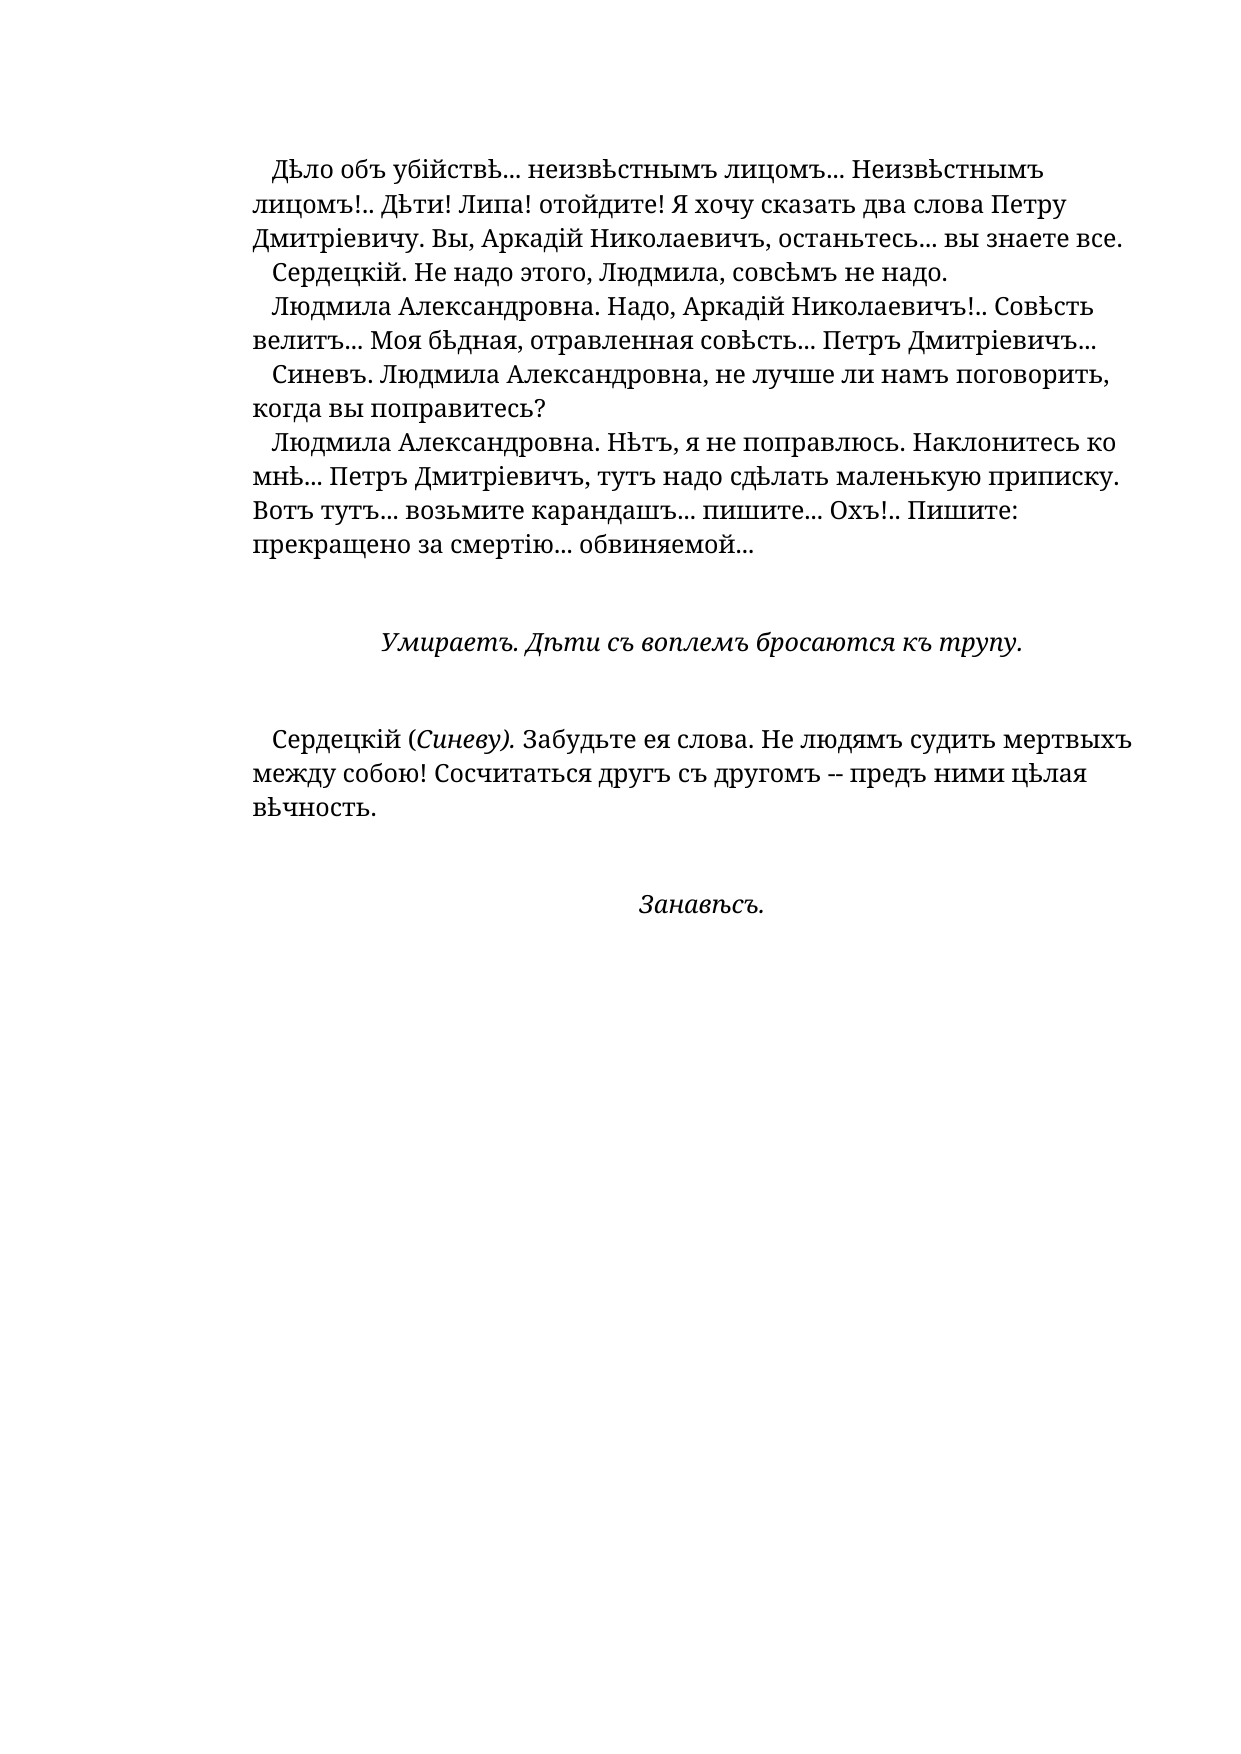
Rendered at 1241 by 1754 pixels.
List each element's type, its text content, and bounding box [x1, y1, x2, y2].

text Людмила Александровна. Нѣтъ, я не поправлюсь. Наклонитесь ко мнѣ... Петръ Дмитріевичъ, тутъ надо сдѣлать маленькую приписку. Вотъ тутъ... возьмите карандашъ... пишите... Охъ!.. Пишите: прекращено за смертію... обвиняемой... [252, 425, 1152, 561]
text Синевъ. Людмила Александровна, не лучше ли намъ поговорить, когда вы поправитесь? [252, 357, 1152, 425]
text Сердецкій. Не надо этого, Людмила, совсѣмъ не надо. [252, 254, 1152, 288]
text Людмила Александровна. Надо, Аркадій Николаевичъ!.. Совѣсть велитъ... Моя бѣдная, отравленная совѣсть... Петръ Дмитріевичъ... [252, 288, 1152, 357]
text Сердецкій (Синеву). Забудьте ея слова. Не людямъ судить мертвыхъ между собою! Сосчитаться другъ съ другомъ -- предъ ними цѣлая вѣчность. [252, 721, 1152, 824]
text Занавѣсъ. [252, 887, 1152, 921]
text Дѣло объ убійствѣ... неизвѣстнымъ лицомъ... Неизвѣстнымъ лицомъ!.. Дѣти! Липа! отойдите! Я хочу сказать два слова Петру Дмитріевичу. Вы, Аркадій Николаевичъ, останьтесь... вы знаете все. [252, 152, 1152, 254]
text Умираетъ. Дѣти съ воплемъ бросаются къ трупу. [252, 624, 1152, 658]
